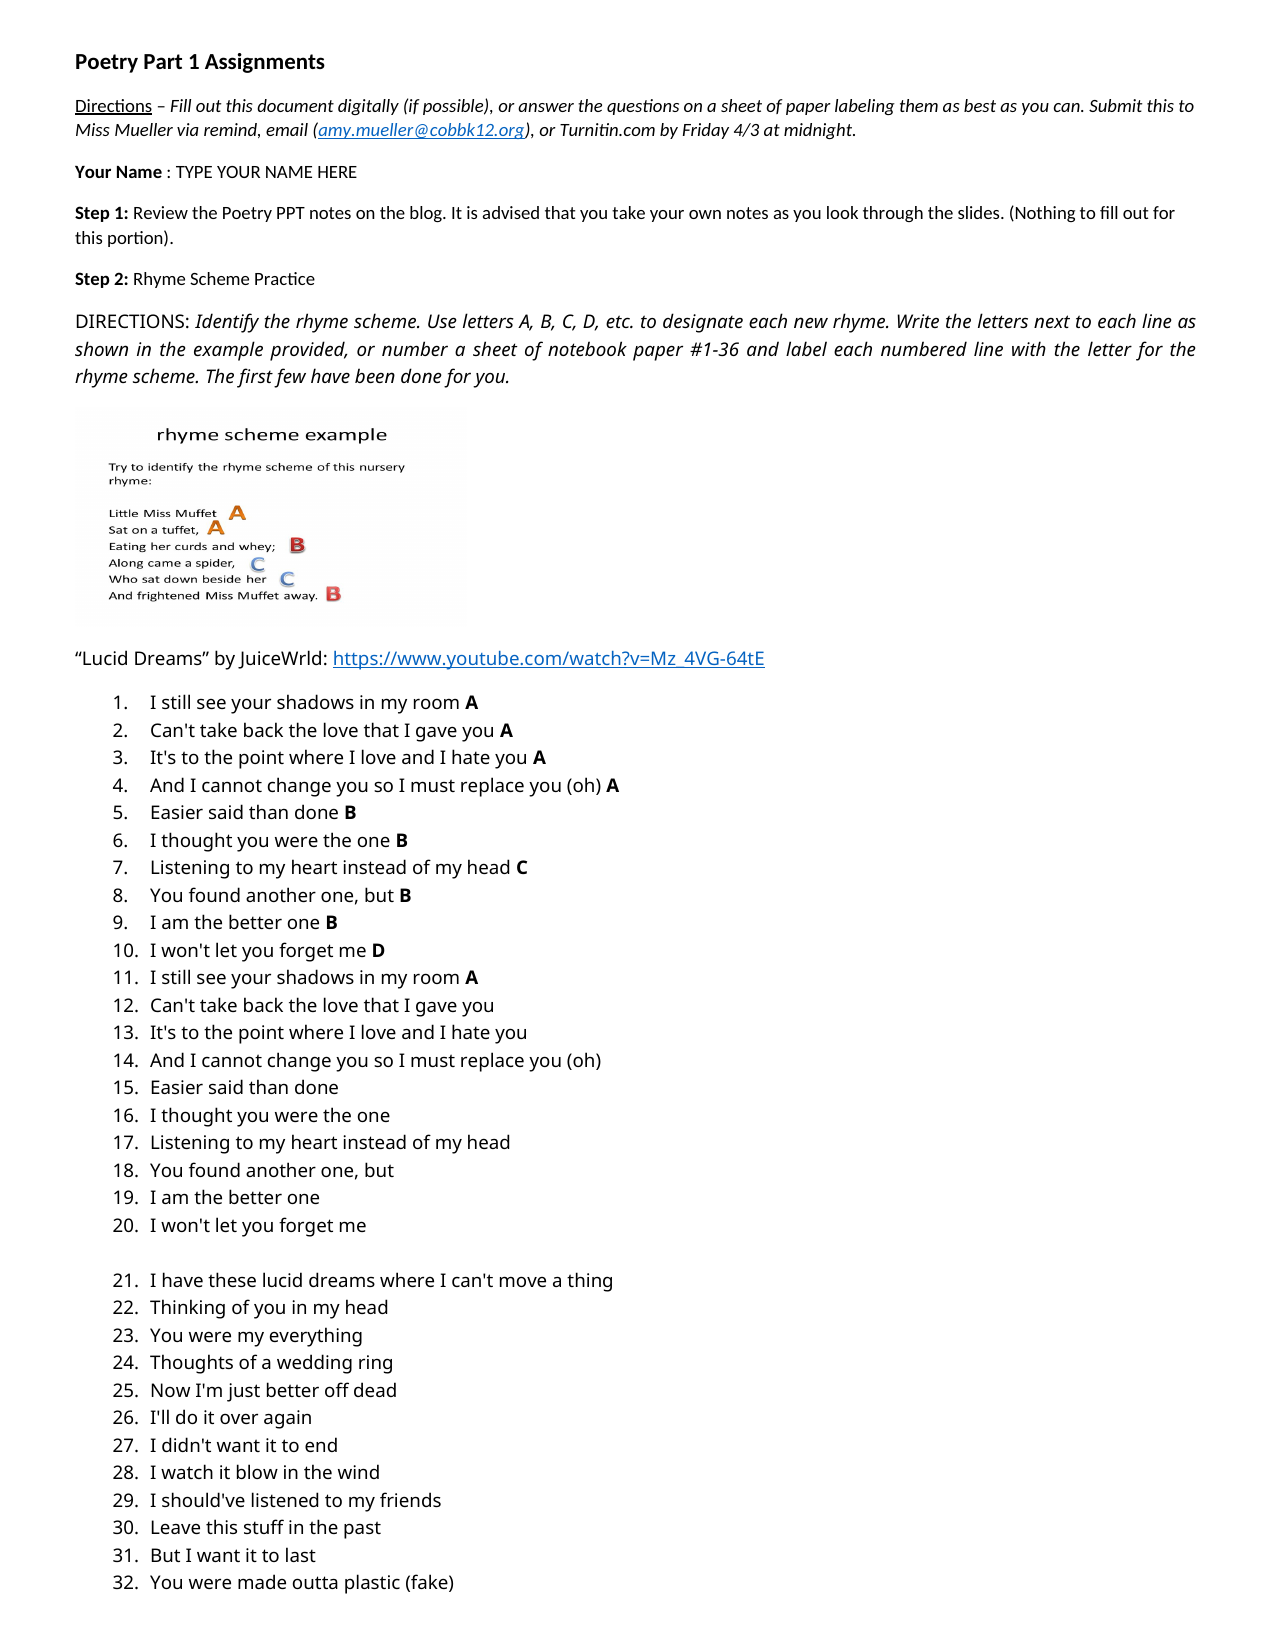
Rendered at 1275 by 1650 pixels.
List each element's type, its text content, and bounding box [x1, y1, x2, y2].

text DIRECTIONS: Identify the rhyme scheme. Use letters A, B, C, D, etc. to designate each new rhyme. Write the letters next to each line as shown in the example provided, or number a sheet of notebook paper #1-36 and label each numbered line with the letter for the rhyme scheme. The first few have been done for you. [75, 308, 1200, 389]
text “Lucid Dreams” by JuiceWrld: https://www.youtube.com/watch?v=Mz_4VG-64tE [75, 645, 1200, 671]
list I have these lucid dreams where I can't move a thing [112, 1267, 1200, 1292]
list I thought you were the one B [112, 827, 1200, 852]
list Leave this stuff in the past [112, 1514, 1200, 1540]
text Step 1: Review the Poetry PPT notes on the blog. It is advised that you take your own notes as you look through the slides. (Nothing to fill out for this portion). [75, 201, 1200, 249]
list Can't take back the love that I gave you [112, 992, 1200, 1017]
list I didn't want it to end [112, 1432, 1200, 1457]
picture [75, 407, 468, 627]
list You found another one, but B [112, 882, 1200, 907]
text Your Name : TYPE YOUR NAME HERE [75, 160, 1200, 183]
list I still see your shadows in my room A [112, 689, 1200, 715]
list I'll do it over again [112, 1404, 1200, 1430]
list You were my everything [112, 1322, 1200, 1347]
list I should've listened to my friends [112, 1487, 1200, 1512]
list Can't take back the love that I gave you A [112, 717, 1200, 742]
list I watch it blow in the wind [112, 1459, 1200, 1485]
list Now I'm just better off dead [112, 1377, 1200, 1402]
list It's to the point where I love and I hate you A [112, 744, 1200, 770]
list You found another one, but [112, 1157, 1200, 1182]
list And I cannot change you so I must replace you (oh) [112, 1047, 1200, 1072]
list Easier said than done B [112, 799, 1200, 825]
list But I want it to last [112, 1542, 1200, 1567]
list I am the better one [112, 1184, 1200, 1210]
list I still see your shadows in my room A [112, 964, 1200, 990]
list I won't let you forget me D [112, 937, 1200, 962]
text Step 2: Rhyme Scheme Practice [75, 267, 1200, 290]
list And I cannot change you so I must replace you (oh) A [112, 772, 1200, 797]
list You were made outta plastic (fake) [112, 1569, 1200, 1595]
text Directions – Fill out this document digitally (if possible), or answer the questions on a sheet of paper labeling them as best as you can. Submit this to Miss Mueller via remind, email (amy.mueller@cobbk12.org), or Turnitin.com by Friday 4/3 at midnight. [75, 94, 1200, 141]
list I am the better one B [112, 909, 1200, 935]
list It's to the point where I love and I hate you [112, 1019, 1200, 1045]
list Easier said than done [112, 1074, 1200, 1100]
text Poetry Part 1 Assignments [75, 47, 1200, 75]
list Listening to my heart instead of my head C [112, 854, 1200, 880]
list I won't let you forget me [112, 1212, 1200, 1237]
list Listening to my heart instead of my head [112, 1129, 1200, 1155]
list Thinking of you in my head [112, 1294, 1200, 1320]
list Thoughts of a wedding ring [112, 1349, 1200, 1375]
list I thought you were the one [112, 1102, 1200, 1127]
